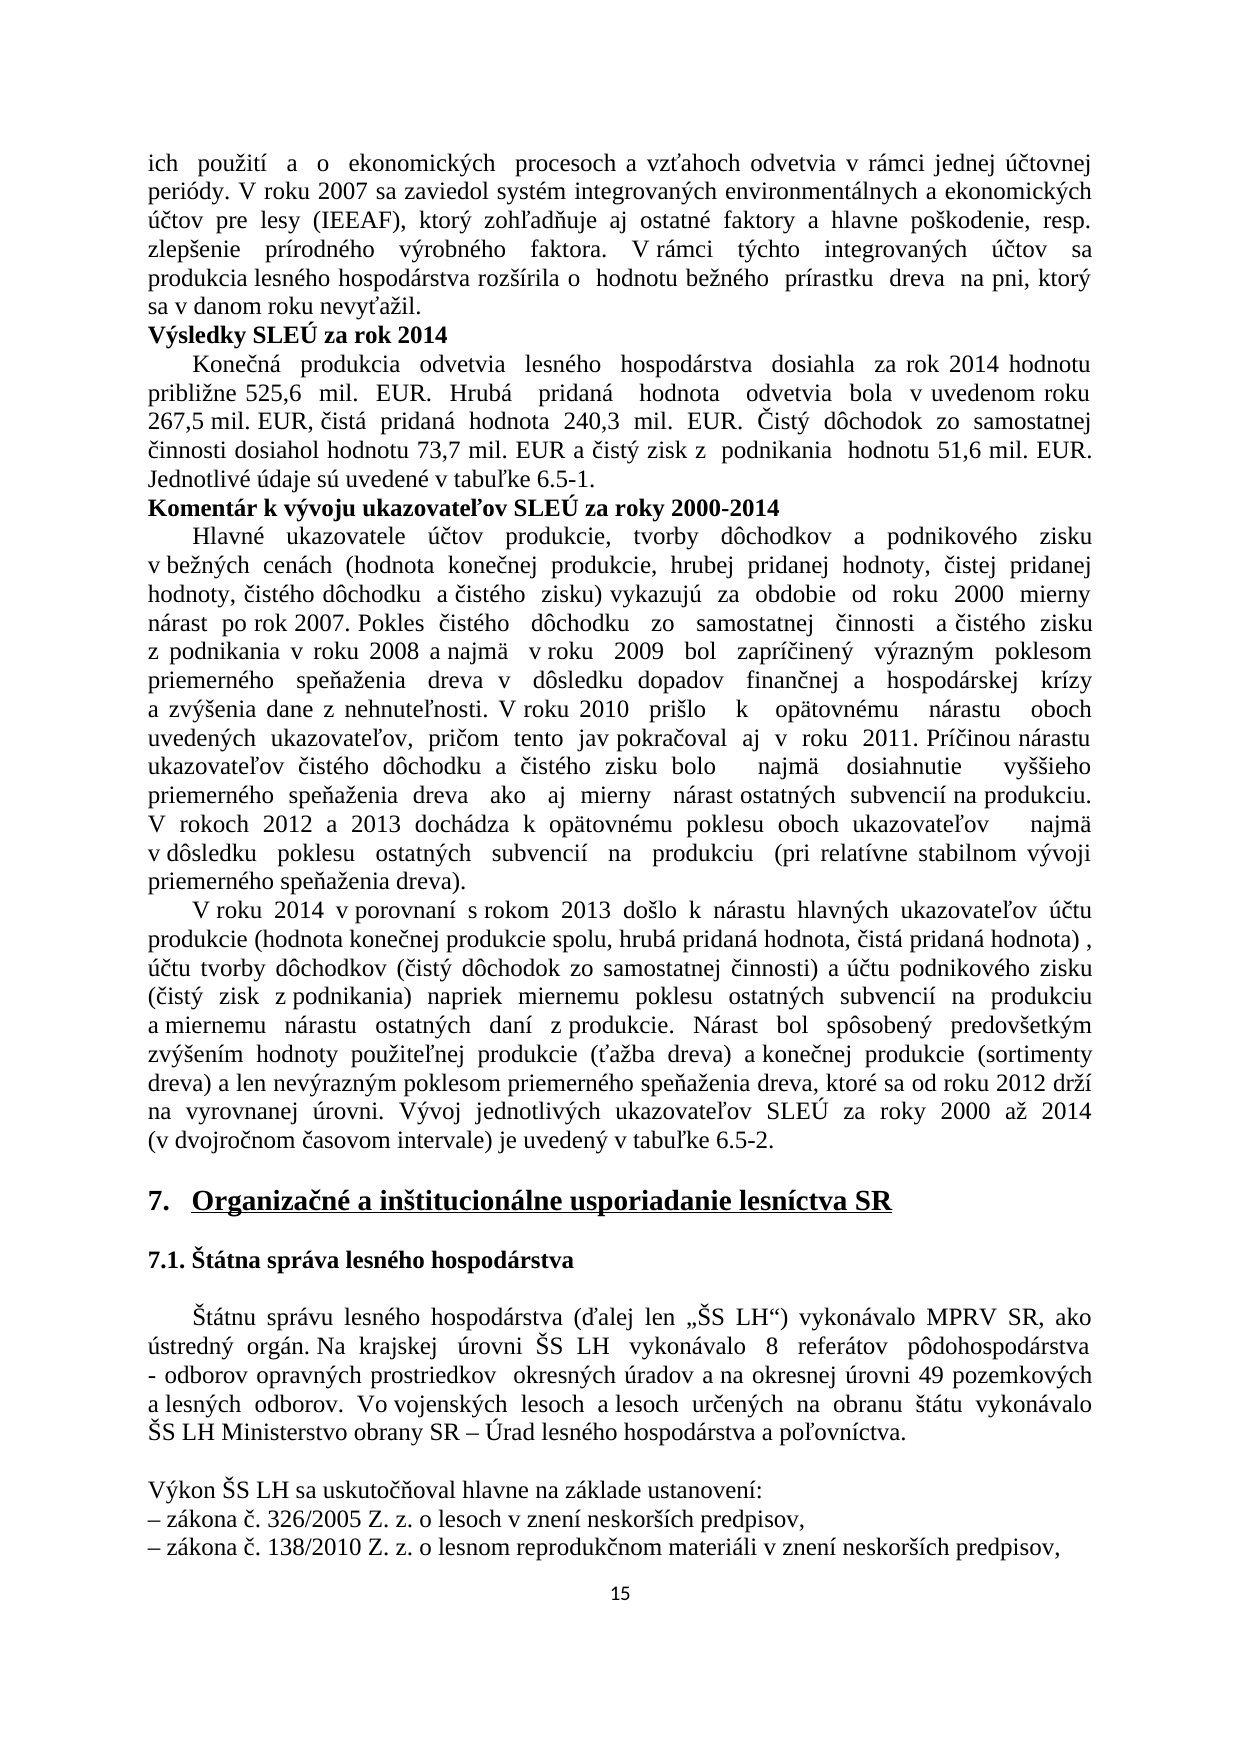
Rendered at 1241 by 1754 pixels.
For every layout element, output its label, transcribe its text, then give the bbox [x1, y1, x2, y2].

text Konečná produkcia odvetvia lesného hospodárstva dosiahla za rok 2014 hodnotu približne 525,6 mil. EUR. Hrubá pridaná hodnota odvetvia bola v uvedenom roku 267,5 mil. EUR, čistá pridaná hodnota 240,3 mil. EUR. Čistý dôchodok zo samostatnej činnosti dosiahol hodnotu 73,7 mil. EUR a čistý zisk z podnikania hodnotu 51,6 mil. EUR. Jednotlivé údaje sú uvedené v tabuľke 6.5-1. [148, 349, 1093, 493]
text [148, 148, 1093, 320]
text Výsledky SLEÚ za rok 2014 [148, 320, 1093, 349]
text Výkon ŠS LH sa uskutočňoval hlavne na základe ustanovení: [148, 1475, 1093, 1504]
text – zákona č. 138/2010 Z. z. o lesnom reprodukčnom materiáli v znení neskorších predpisov, [148, 1532, 1093, 1561]
text Komentár k vývoju ukazovateľov SLEÚ za roky 2000-2014 [148, 493, 1093, 521]
text 7.1. Štátna správa lesného hospodárstva [148, 1245, 1093, 1274]
text – zákona č. 326/2005 Z. z. o lesoch v znení neskorších predpisov, [148, 1504, 1093, 1532]
text Štátnu správu lesného hospodárstva (ďalej len „ŠS LH“) vykonávalo MPRV SR, ako ústredný orgán. Na krajskej úrovni ŠS LH vykonávalo 8 referátov pôdohospodárstva - odborov opravných prostriedkov okresných úradov a na okresnej úrovni 49 pozemkových a lesných odborov. Vo vojenských lesoch a lesoch určených na obranu štátu vykonávalo ŠS LH Ministerstvo obrany SR – Úrad lesného hospodárstva a poľovníctva. [148, 1302, 1093, 1446]
text 7. Organizačné a inštitucionálne usporiadanie lesníctva SR [148, 1183, 1093, 1216]
text Hlavné ukazovatele účtov produkcie, tvorby dôchodkov a podnikového zisku v bežných cenách (hodnota konečnej produkcie, hrubej pridanej hodnoty, čistej pridanej hodnoty, čistého dôchodku a čistého zisku) vykazujú za obdobie od roku 2000 mierny nárast po rok 2007. Pokles čistého dôchodku zo samostatnej činnosti a čistého zisku z podnikania v roku 2008 a najmä v roku 2009 bol zapríčinený výrazným poklesom priemerného speňaženia dreva v dôsledku dopadov finančnej a hospodárskej krízy a zvýšenia dane z nehnuteľnosti. V roku 2010 prišlo k opätovnému nárastu oboch uvedených ukazovateľov, pričom tento jav pokračoval aj v roku 2011. Príčinou nárastu ukazovateľov čistého dôchodku a čistého zisku bolo najmä dosiahnutie vyššieho priemerného speňaženia dreva ako aj mierny nárast ostatných subvencií na produkciu. V rokoch 2012 a 2013 dochádza k opätovnému poklesu oboch ukazovateľov najmä v dôsledku poklesu ostatných subvencií na produkciu (pri relatívne stabilnom vývoji priemerného speňaženia dreva). [148, 521, 1093, 895]
text V roku 2014 v porovnaní s rokom 2013 došlo k nárastu hlavných ukazovateľov účtu produkcie (hodnota konečnej produkcie spolu, hrubá pridaná hodnota, čistá pridaná hodnota) , účtu tvorby dôchodkov (čistý dôchodok zo samostatnej činnosti) a účtu podnikového zisku (čistý zisk z podnikania) napriek miernemu poklesu ostatných subvencií na produkciu a miernemu nárastu ostatných daní z produkcie. Nárast bol spôsobený predovšetkým zvýšením hodnoty použiteľnej produkcie (ťažba dreva) a konečnej produkcie (sortimenty dreva) a len nevýrazným poklesom priemerného speňaženia dreva, ktoré sa od roku 2012 drží na vyrovnanej úrovni. Vývoj jednotlivých ukazovateľov SLEÚ za roky 2000 až 2014 (v dvojročnom časovom intervale) je uvedený v tabuľke 6.5-2. [148, 895, 1093, 1154]
